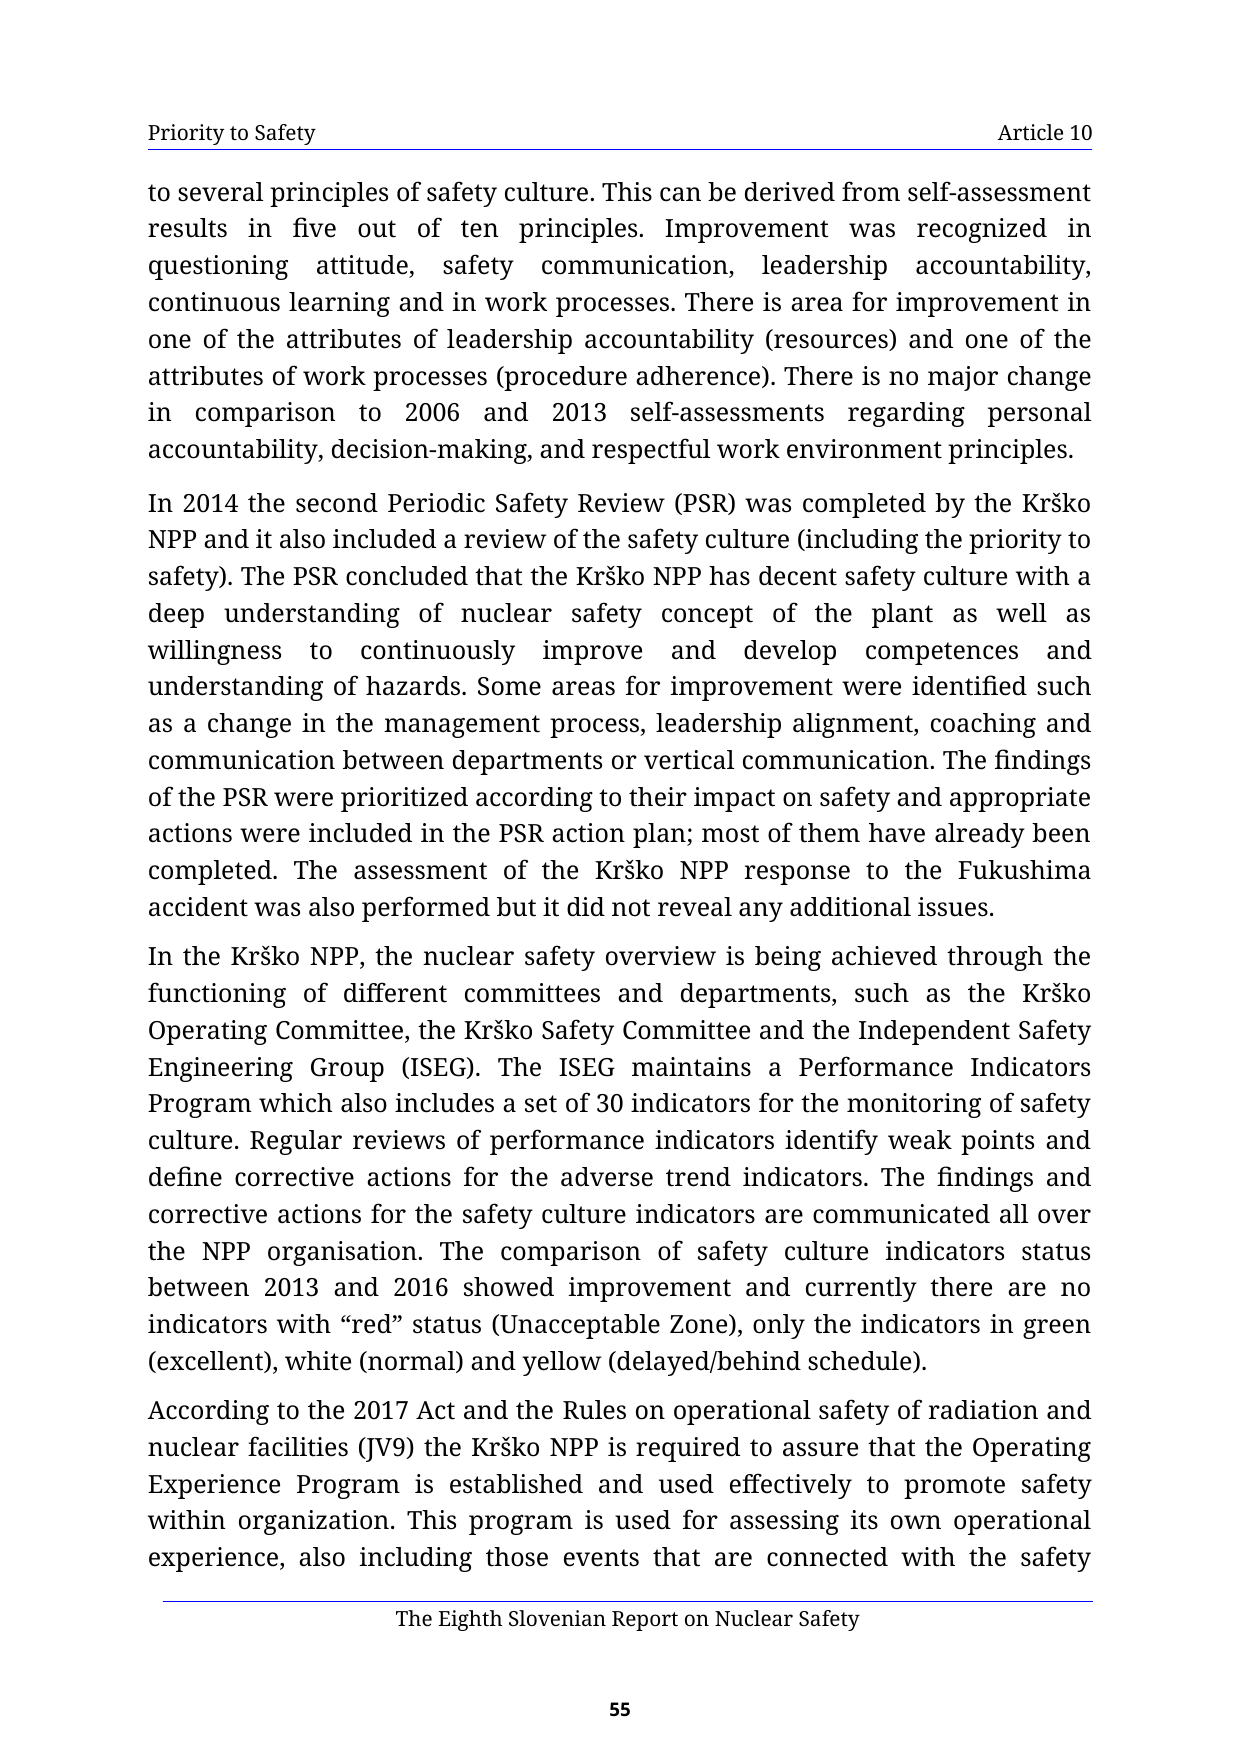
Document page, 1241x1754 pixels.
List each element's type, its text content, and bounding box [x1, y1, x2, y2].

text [148, 174, 1092, 466]
text In the Krško NPP, the nuclear safety overview is being achieved through the functioning of different committees and departments, such as the Krško Operating Committee, the Krško Safety Committee and the Independent Safety Engineering Group (ISEG). The ISEG maintains a Performance Indicators Program which also includes a set of 30 indicators for the monitoring of safety culture. Regular reviews of performance indicators identify weak points and define corrective actions for the adverse trend indicators. The findings and corrective actions for the safety culture indicators are communicated all over the NPP organisation. The comparison of safety culture indicators status between 2013 and 2016 showed improvement and currently there are no indicators with “red” status (Unacceptable Zone), only the indicators in green (excellent), white (normal) and yellow (delayed/behind schedule). [148, 939, 1092, 1377]
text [148, 1393, 1092, 1574]
text In 2014 the second Periodic Safety Review (PSR) was completed by the Krško NPP and it also included a review of the safety culture (including the priority to safety). The PSR concluded that the Krško NPP has decent safety culture with a deep understanding of nuclear safety concept of the plant as well as willingness to continuously improve and develop competences and understanding of hazards. Some areas for improvement were identified such as a change in the management process, leadership alignment, coaching and communication between departments or vertical communication. The findings of the PSR were prioritized according to their impact on safety and appropriate actions were included in the PSR action plan; most of them have already been completed. The assessment of the Krško NPP response to the Fukushima accident was also performed but it did not reveal any additional issues. [148, 485, 1092, 924]
